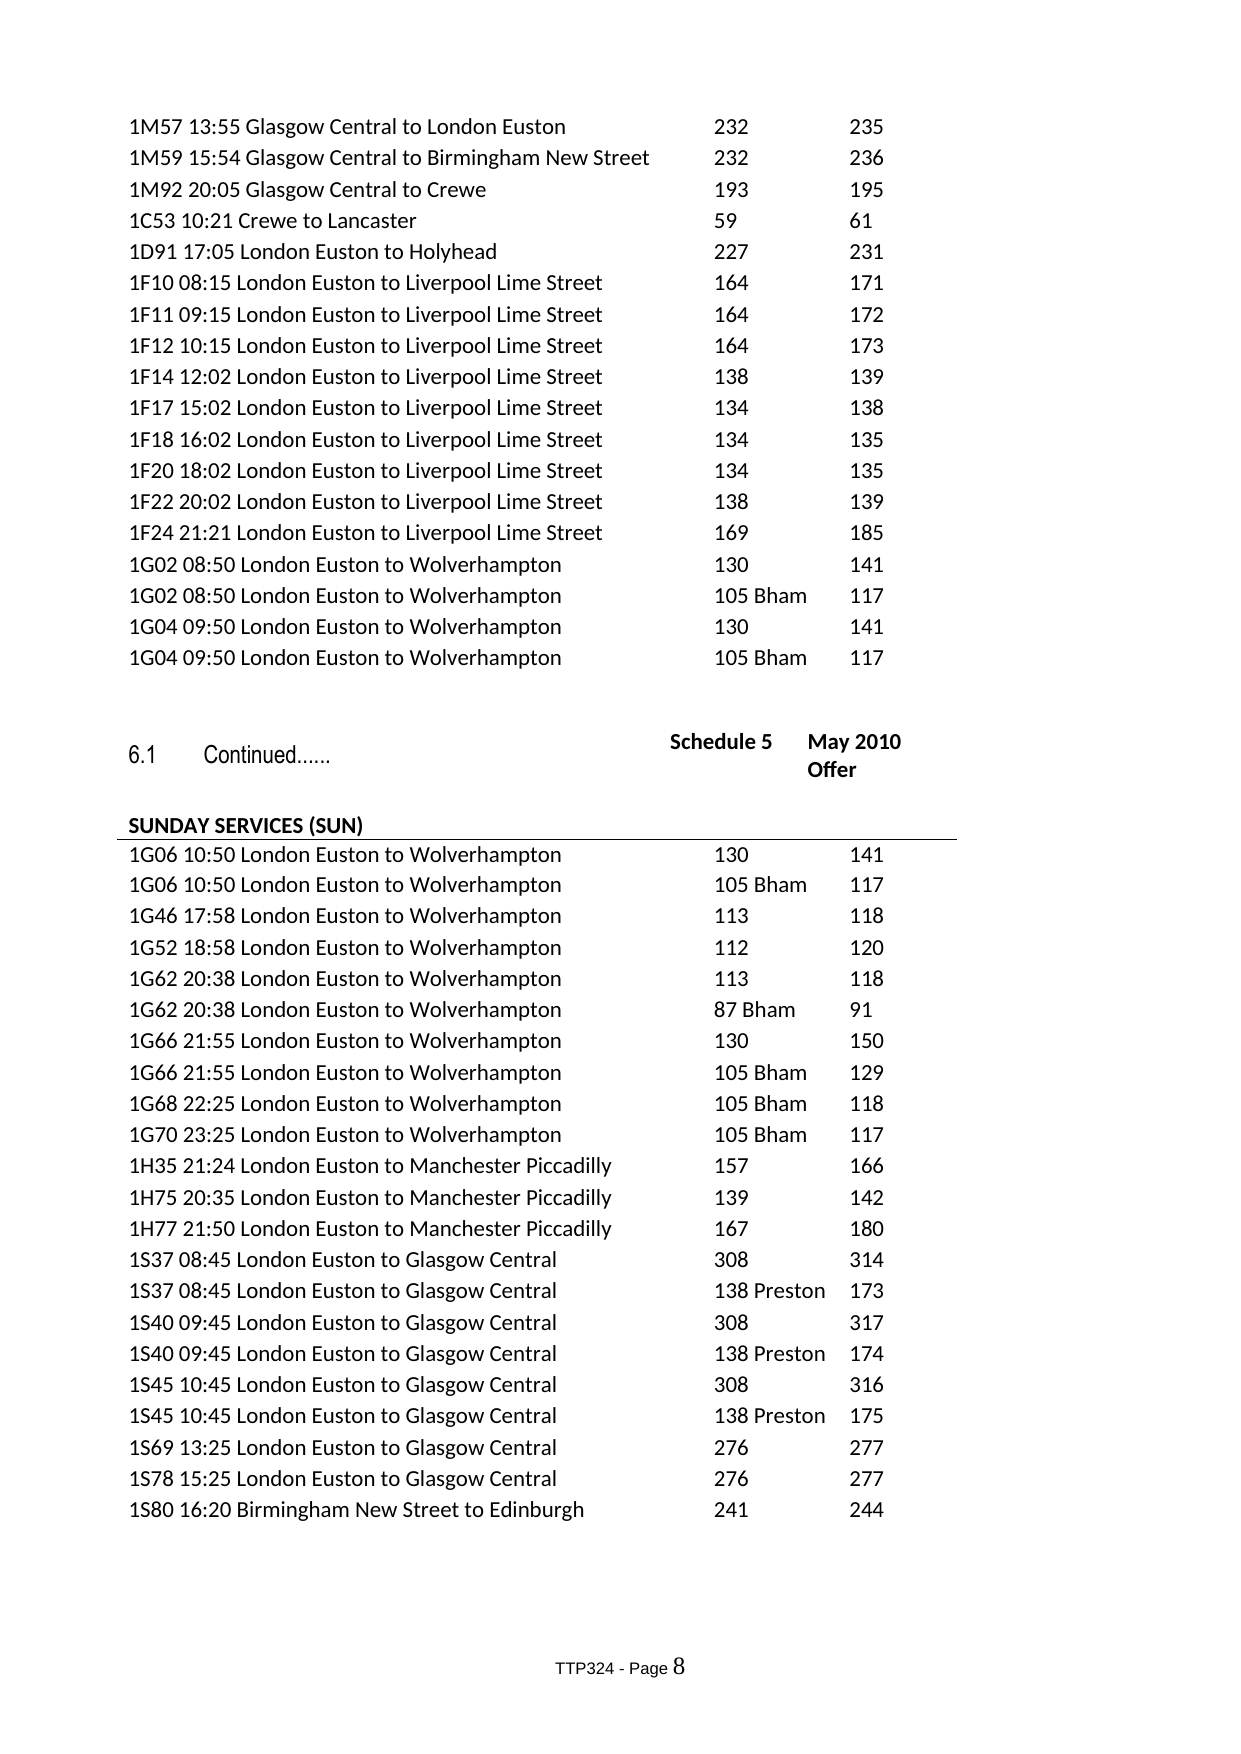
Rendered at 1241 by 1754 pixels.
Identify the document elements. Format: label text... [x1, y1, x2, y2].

table_cell 1F17 15:02 London Euston to Liverpool Lime Street [117, 394, 702, 425]
table_cell 169 [703, 519, 838, 550]
table_cell 167 [703, 1214, 838, 1245]
table_cell 174 [838, 1339, 957, 1370]
table_cell 1S45 10:45 London Euston to Glasgow Central [117, 1401, 702, 1433]
table_cell 1S69 13:25 London Euston to Glasgow Central [117, 1433, 702, 1464]
table_cell 138 Preston [703, 1401, 838, 1433]
table_cell 150 [838, 1026, 957, 1058]
table_cell 193 [703, 175, 838, 206]
table_cell 1G66 21:55 London Euston to Wolverhampton [117, 1058, 702, 1089]
table_cell 173 [838, 331, 957, 362]
table_cell 139 [838, 487, 957, 518]
table_cell 173 [838, 1276, 957, 1308]
table_cell 61 [838, 206, 957, 237]
table_cell 134 [703, 425, 838, 456]
table_cell 164 [703, 269, 838, 300]
table_cell 1G66 21:55 London Euston to Wolverhampton [117, 1026, 702, 1058]
table_cell 105 Bham [703, 1120, 838, 1151]
table_cell 138 [838, 394, 957, 425]
table_cell 1G04 09:50 London Euston to Wolverhampton [117, 644, 702, 727]
table_cell 130 [703, 840, 838, 870]
table_cell 105 Bham [703, 581, 838, 612]
table_cell 1S80 16:20 Birmingham New Street to Edinburgh [117, 1495, 702, 1526]
table_cell 117 [838, 644, 957, 727]
table_cell 59 [703, 206, 838, 237]
table_cell 1F10 08:15 London Euston to Liverpool Lime Street [117, 269, 702, 300]
table_cell 235 [838, 112, 957, 143]
table_cell 308 [703, 1245, 838, 1276]
table_cell 113 [703, 964, 838, 995]
table_cell 195 [838, 175, 957, 206]
table_cell 105 Bham [703, 870, 838, 901]
table_cell 1M92 20:05 Glasgow Central to Crewe [117, 175, 702, 206]
table_cell 171 [838, 269, 957, 300]
table_cell 1G68 22:25 London Euston to Wolverhampton [117, 1089, 702, 1120]
table_cell 130 [703, 612, 838, 643]
table_cell 1H77 21:50 London Euston to Manchester Piccadilly [117, 1214, 702, 1245]
table_cell 1D91 17:05 London Euston to Holyhead [117, 237, 702, 268]
table_cell 232 [703, 144, 838, 175]
table_cell 1C53 10:21 Crewe to Lancaster [117, 206, 702, 237]
table_cell 117 [838, 581, 957, 612]
table_cell 1M57 13:55 Glasgow Central to London Euston [117, 112, 702, 143]
table_cell 1H75 20:35 London Euston to Manchester Piccadilly [117, 1183, 702, 1214]
table_cell 276 [703, 1433, 838, 1464]
table_cell 117 [838, 1120, 957, 1151]
table_cell 276 [703, 1464, 838, 1495]
table_cell 308 [703, 1308, 838, 1339]
table_cell 135 [838, 456, 957, 487]
table_cell 1G06 10:50 London Euston to Wolverhampton [117, 870, 702, 901]
table_cell 138 [703, 362, 838, 393]
table_cell 1F22 20:02 London Euston to Liverpool Lime Street [117, 487, 702, 518]
table_cell 135 [838, 425, 957, 456]
table_cell 118 [838, 901, 957, 933]
table_cell 120 [838, 933, 957, 964]
table_cell 112 [703, 933, 838, 964]
table_cell 1S37 08:45 London Euston to Glasgow Central [117, 1245, 702, 1276]
table_cell 1S45 10:45 London Euston to Glasgow Central [117, 1370, 702, 1401]
table_cell 87 Bham [703, 995, 838, 1026]
table_cell 166 [838, 1151, 957, 1183]
table_cell 1H35 21:24 London Euston to Manchester Piccadilly [117, 1151, 702, 1183]
table_cell 118 [838, 1089, 957, 1120]
table_cell 172 [838, 300, 957, 331]
table_cell 1F12 10:15 London Euston to Liverpool Lime Street [117, 331, 702, 362]
table_cell 105 Bham [703, 644, 838, 727]
table_cell 1G70 23:25 London Euston to Wolverhampton [117, 1120, 702, 1151]
table_cell 308 [703, 1370, 838, 1401]
table_cell 157 [703, 1151, 838, 1183]
table_cell May 2010 Offer [796, 728, 957, 839]
table_cell 1S40 09:45 London Euston to Glasgow Central [117, 1339, 702, 1370]
table_cell 1F14 12:02 London Euston to Liverpool Lime Street [117, 362, 702, 393]
table_cell 130 [703, 550, 838, 581]
table_cell 1G62 20:38 London Euston to Wolverhampton [117, 995, 702, 1026]
table_cell 236 [838, 144, 957, 175]
table_cell 231 [838, 237, 957, 268]
table_cell 1G02 08:50 London Euston to Wolverhampton [117, 581, 702, 612]
table_cell 1S40 09:45 London Euston to Glasgow Central [117, 1308, 702, 1339]
table_cell 244 [838, 1495, 957, 1526]
table_cell 118 [838, 964, 957, 995]
table_cell 164 [703, 300, 838, 331]
table_cell 1M59 15:54 Glasgow Central to Birmingham New Street [117, 144, 702, 175]
table_cell 134 [703, 394, 838, 425]
table_cell 1S78 15:25 London Euston to Glasgow Central [117, 1464, 702, 1495]
table_cell 141 [838, 550, 957, 581]
table_cell 1F20 18:02 London Euston to Liverpool Lime Street [117, 456, 702, 487]
table_cell 139 [703, 1183, 838, 1214]
table_cell 1G06 10:50 London Euston to Wolverhampton [117, 840, 702, 870]
table_cell 316 [838, 1370, 957, 1401]
table_cell 129 [838, 1058, 957, 1089]
table_cell 241 [703, 1495, 838, 1526]
table_cell 138 Preston [703, 1339, 838, 1370]
table_cell 134 [703, 456, 838, 487]
table_cell 1S37 08:45 London Euston to Glasgow Central [117, 1276, 702, 1308]
table_cell 1G52 18:58 London Euston to Wolverhampton [117, 933, 702, 964]
table_cell 1F18 16:02 London Euston to Liverpool Lime Street [117, 425, 702, 456]
table_cell 164 [703, 331, 838, 362]
table_cell 105 Bham [703, 1089, 838, 1120]
table_cell 6.1 Continued...... SUNDAY SERVICES (SUN) [117, 728, 659, 839]
table_cell 180 [838, 1214, 957, 1245]
table_cell 277 [838, 1433, 957, 1464]
table_cell 117 [838, 870, 957, 901]
table_cell 1G04 09:50 London Euston to Wolverhampton [117, 612, 702, 643]
table_cell 1G62 20:38 London Euston to Wolverhampton [117, 964, 702, 995]
table_cell 1G02 08:50 London Euston to Wolverhampton [117, 550, 702, 581]
table_cell 185 [838, 519, 957, 550]
table_cell Schedule 5 [659, 728, 796, 839]
table_cell 277 [838, 1464, 957, 1495]
table_cell 138 Preston [703, 1276, 838, 1308]
table_cell 317 [838, 1308, 957, 1339]
table_cell 232 [703, 112, 838, 143]
table_cell 175 [838, 1401, 957, 1433]
table_cell 141 [838, 840, 957, 870]
table_cell 314 [838, 1245, 957, 1276]
table_cell 141 [838, 612, 957, 643]
table_cell 1F24 21:21 London Euston to Liverpool Lime Street [117, 519, 702, 550]
table_cell 139 [838, 362, 957, 393]
table_cell 105 Bham [703, 1058, 838, 1089]
table_cell 113 [703, 901, 838, 933]
table_cell 130 [703, 1026, 838, 1058]
table_cell 1F11 09:15 London Euston to Liverpool Lime Street [117, 300, 702, 331]
table_cell 227 [703, 237, 838, 268]
table_cell 91 [838, 995, 957, 1026]
table_cell 1G46 17:58 London Euston to Wolverhampton [117, 901, 702, 933]
table_cell 142 [838, 1183, 957, 1214]
table_cell 138 [703, 487, 838, 518]
